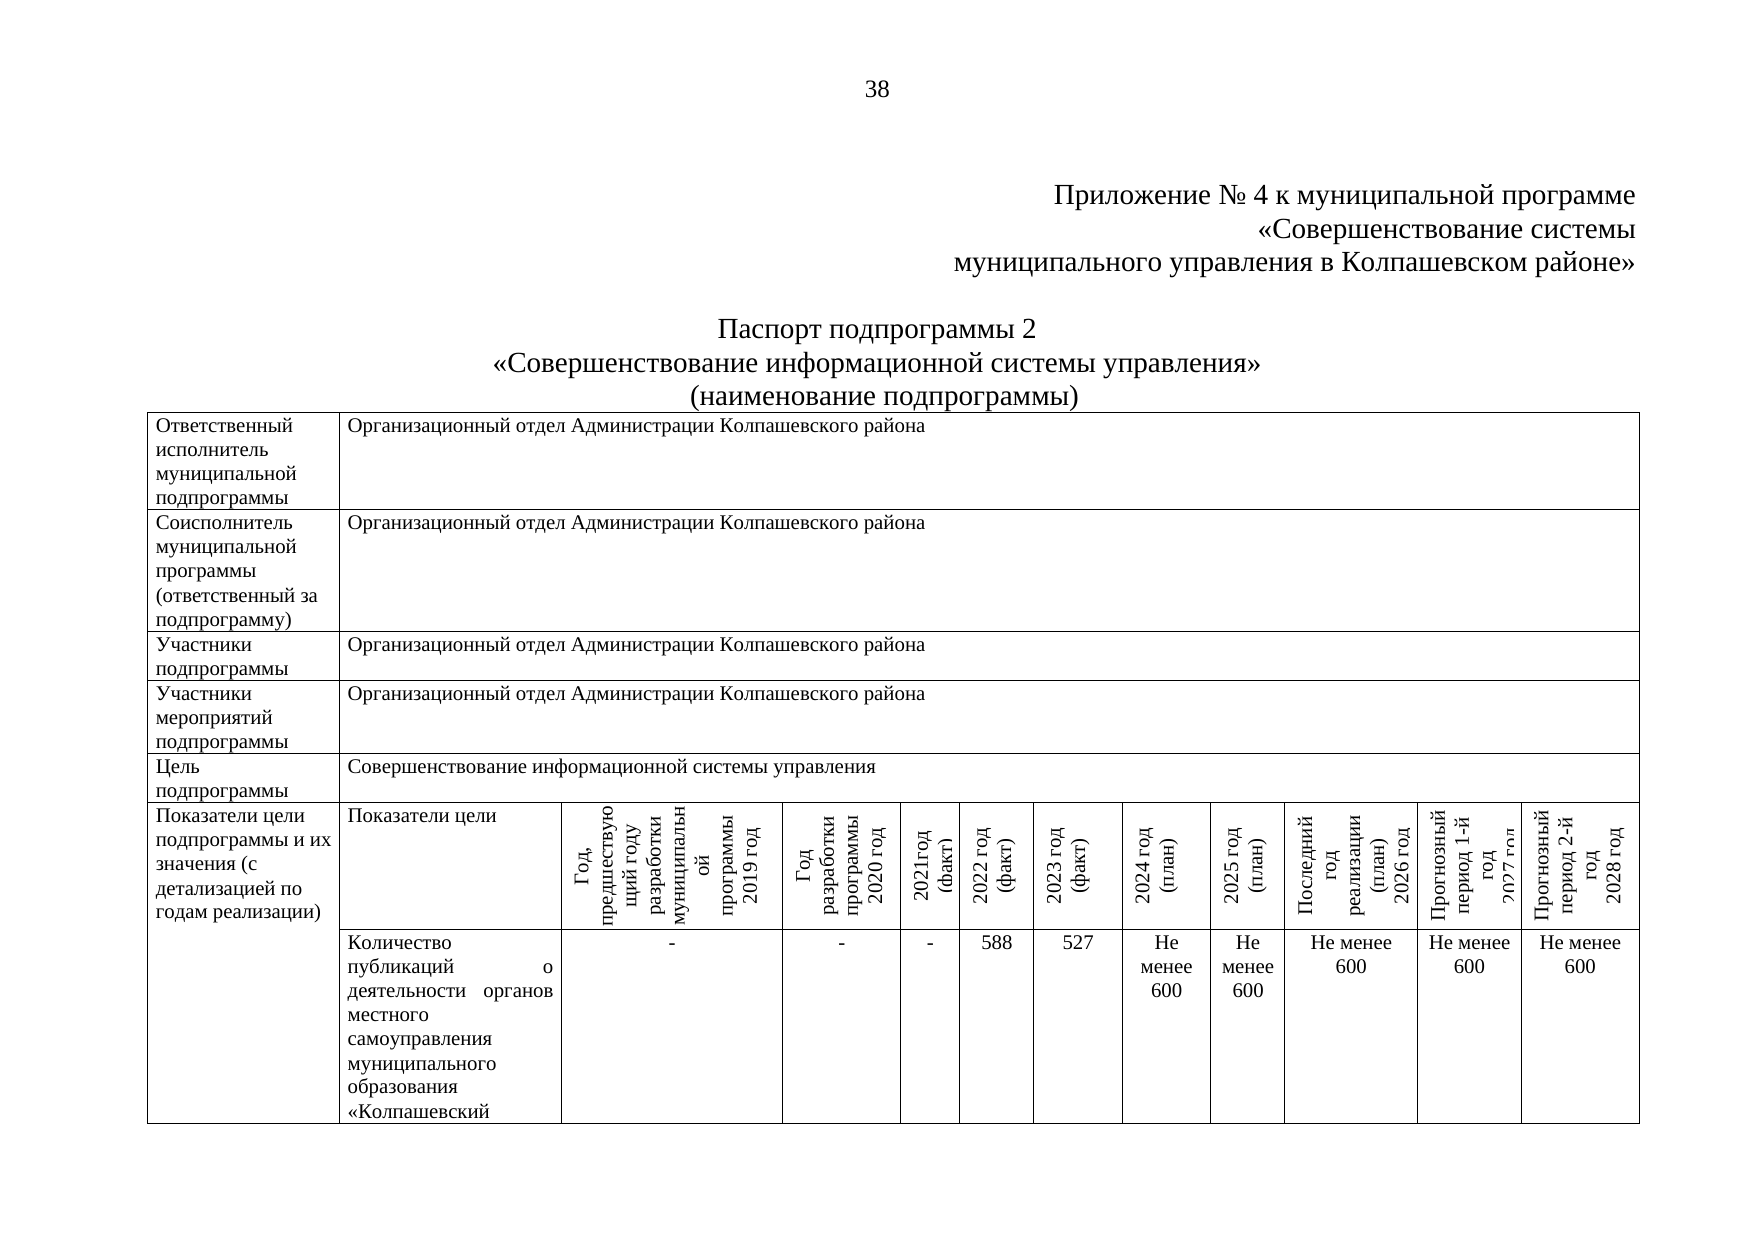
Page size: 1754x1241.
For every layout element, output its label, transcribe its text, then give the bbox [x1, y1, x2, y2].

table_cell 2025 год (план) [1211, 803, 1284, 929]
table_cell - [562, 930, 782, 1123]
table_cell Не менее 600 [1285, 930, 1417, 1123]
text «Совершенствование системы [118, 211, 1636, 244]
table_cell 527 [1034, 930, 1122, 1123]
table_cell Последний год реализации (план) 2026 год [1285, 803, 1417, 929]
table_cell Прогнозный период 1-й год 2027 год [1418, 803, 1521, 929]
table_cell Не менее 600 [1123, 930, 1210, 1123]
table_cell - [901, 930, 959, 1123]
text Паспорт подпрограммы 2 [118, 311, 1636, 345]
table_cell Участники мероприятий подпрограммы [148, 681, 339, 753]
text (наименование подпрограммы) [118, 378, 1636, 412]
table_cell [340, 930, 561, 1123]
table_cell 2022 год (факт) [960, 803, 1033, 929]
table_cell Организационный отдел Администрации Колпашевского района [340, 681, 1639, 753]
table_cell Год разработки программы 2020 год [783, 803, 900, 929]
table_cell Не менее 600 [1211, 930, 1284, 1123]
table_cell Не менее 600 [1522, 930, 1639, 1123]
table_cell Соисполнитель муниципальной программы (ответственный за подпрограмму) [148, 510, 339, 631]
table_cell Не менее 600 [1418, 930, 1521, 1123]
table_cell Участники подпрограммы [148, 632, 339, 680]
table_cell - [783, 930, 900, 1123]
table_cell Прогнозный период 2-й год 2028 год [1522, 803, 1639, 929]
table_cell Год, предшествующий году разработки муниципальной программы 2019 год [562, 803, 782, 929]
text Приложение № 4 к муниципальной программе [118, 177, 1636, 211]
table_cell Цель подпрограммы [148, 754, 339, 802]
table_cell Показатели цели подпрограммы и их значения (с детализацией по годам реализации) [148, 803, 339, 1123]
text «Совершенствование информационной системы управления» [118, 345, 1636, 378]
table_cell 2021год (факт) [901, 803, 959, 929]
table_cell 2023 год (факт) [1034, 803, 1122, 929]
table_cell 2024 год (план) [1123, 803, 1210, 929]
table_header Организационный отдел Администрации Колпашевского района [340, 413, 1639, 509]
table_header Ответственный исполнитель муниципальной подпрограммы [148, 413, 339, 509]
table_cell Показатели цели [340, 803, 561, 929]
table_cell Организационный отдел Администрации Колпашевского района [340, 632, 1639, 680]
table_cell 588 [960, 930, 1033, 1123]
text муниципального управления в Колпашевском районе» [118, 244, 1636, 278]
table_cell Совершенствование информационной системы управления [340, 754, 1639, 802]
table_cell Организационный отдел Администрации Колпашевского района [340, 510, 1639, 631]
